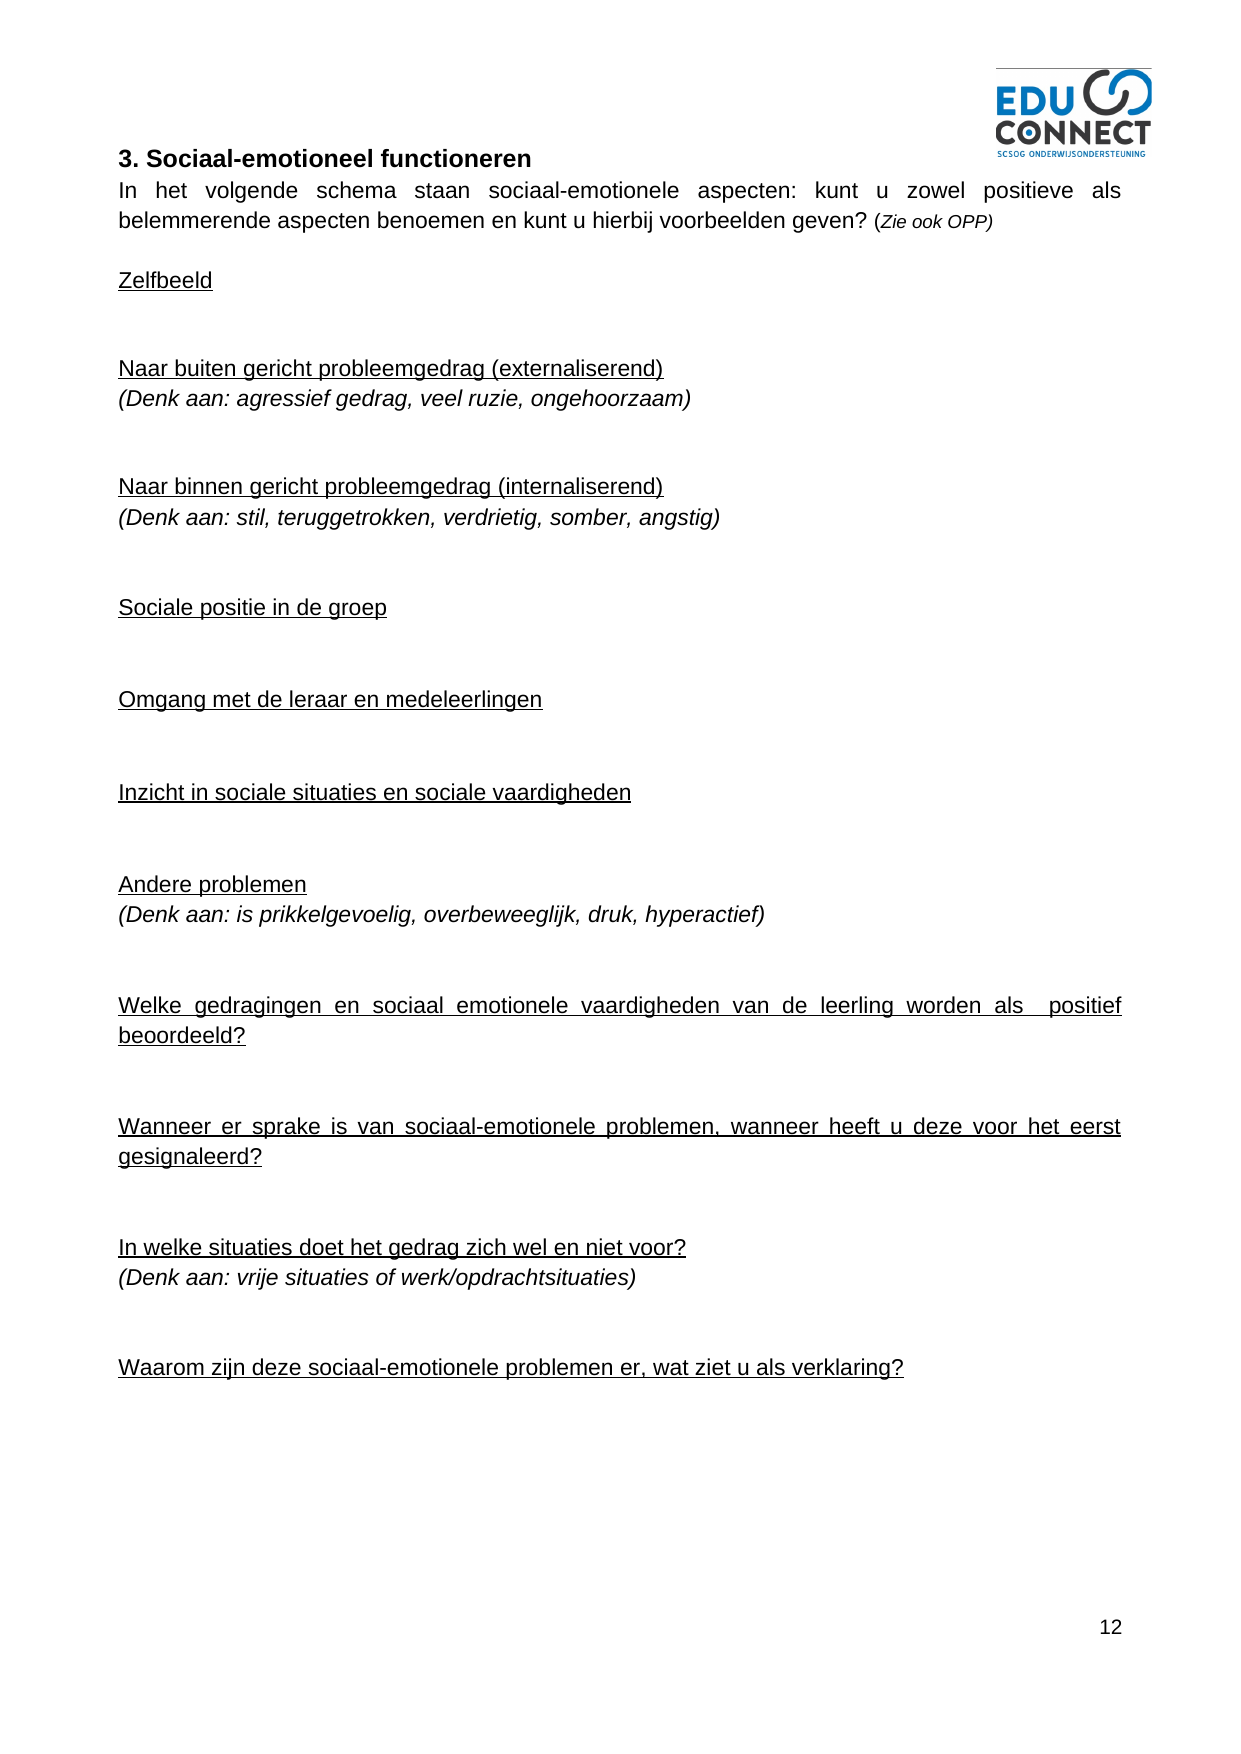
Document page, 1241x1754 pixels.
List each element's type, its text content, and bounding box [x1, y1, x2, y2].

list In het volgende schema staan sociaal-emotionele aspecten: kunt u zowel positieve als belemmerende aspecten benoemen en kunt u hierbij voorbeelden geven? (Zie ook OPP) [118, 177, 1122, 233]
list Andere problemen [118, 871, 1122, 897]
list Omgang met de leraar en medeleerlingen [118, 686, 1122, 713]
picture [995, 68, 1152, 157]
list (Denk aan: agressief gedrag, veel ruzie, ongehoorzaam) [118, 385, 1122, 412]
list (Denk aan: stil, teruggetrokken, verdrietig, somber, angstig) [118, 503, 1122, 530]
text Wanneer er sprake is van sociaal-emotionele problemen, wanneer heeft u deze voor het eerst gesignaleerd? [118, 1113, 1122, 1169]
list Sociale positie in de groep [118, 594, 1122, 621]
list Naar buiten gericht probleemgedrag (externaliserend) [118, 355, 1122, 382]
list 3. Sociaal-emotioneel functioneren [118, 144, 1122, 172]
text In welke situaties doet het gedrag zich wel en niet voor? [118, 1233, 1122, 1260]
list Welke gedragingen en sociaal emotionele vaardigheden van de leerling worden als positief beoordeeld? [118, 992, 1122, 1015]
list Welke gedragingen en sociaal emotionele vaardigheden van de leerling worden als positief beoordeeld? [118, 1016, 1122, 1048]
text (Denk aan: vrije situaties of werk/opdrachtsituaties) [118, 1264, 1122, 1290]
list Zelfbeeld [118, 267, 1122, 294]
list Inzicht in sociale situaties en sociale vaardigheden [118, 779, 1122, 805]
list (Denk aan: is prikkelgevoelig, overbeweeglijk, druk, hyperactief) [118, 901, 1122, 928]
text Waarom zijn deze sociaal-emotionele problemen er, wat ziet u als verklaring? [118, 1354, 1122, 1381]
list Naar binnen gericht probleemgedrag (internaliserend) [118, 473, 1122, 500]
